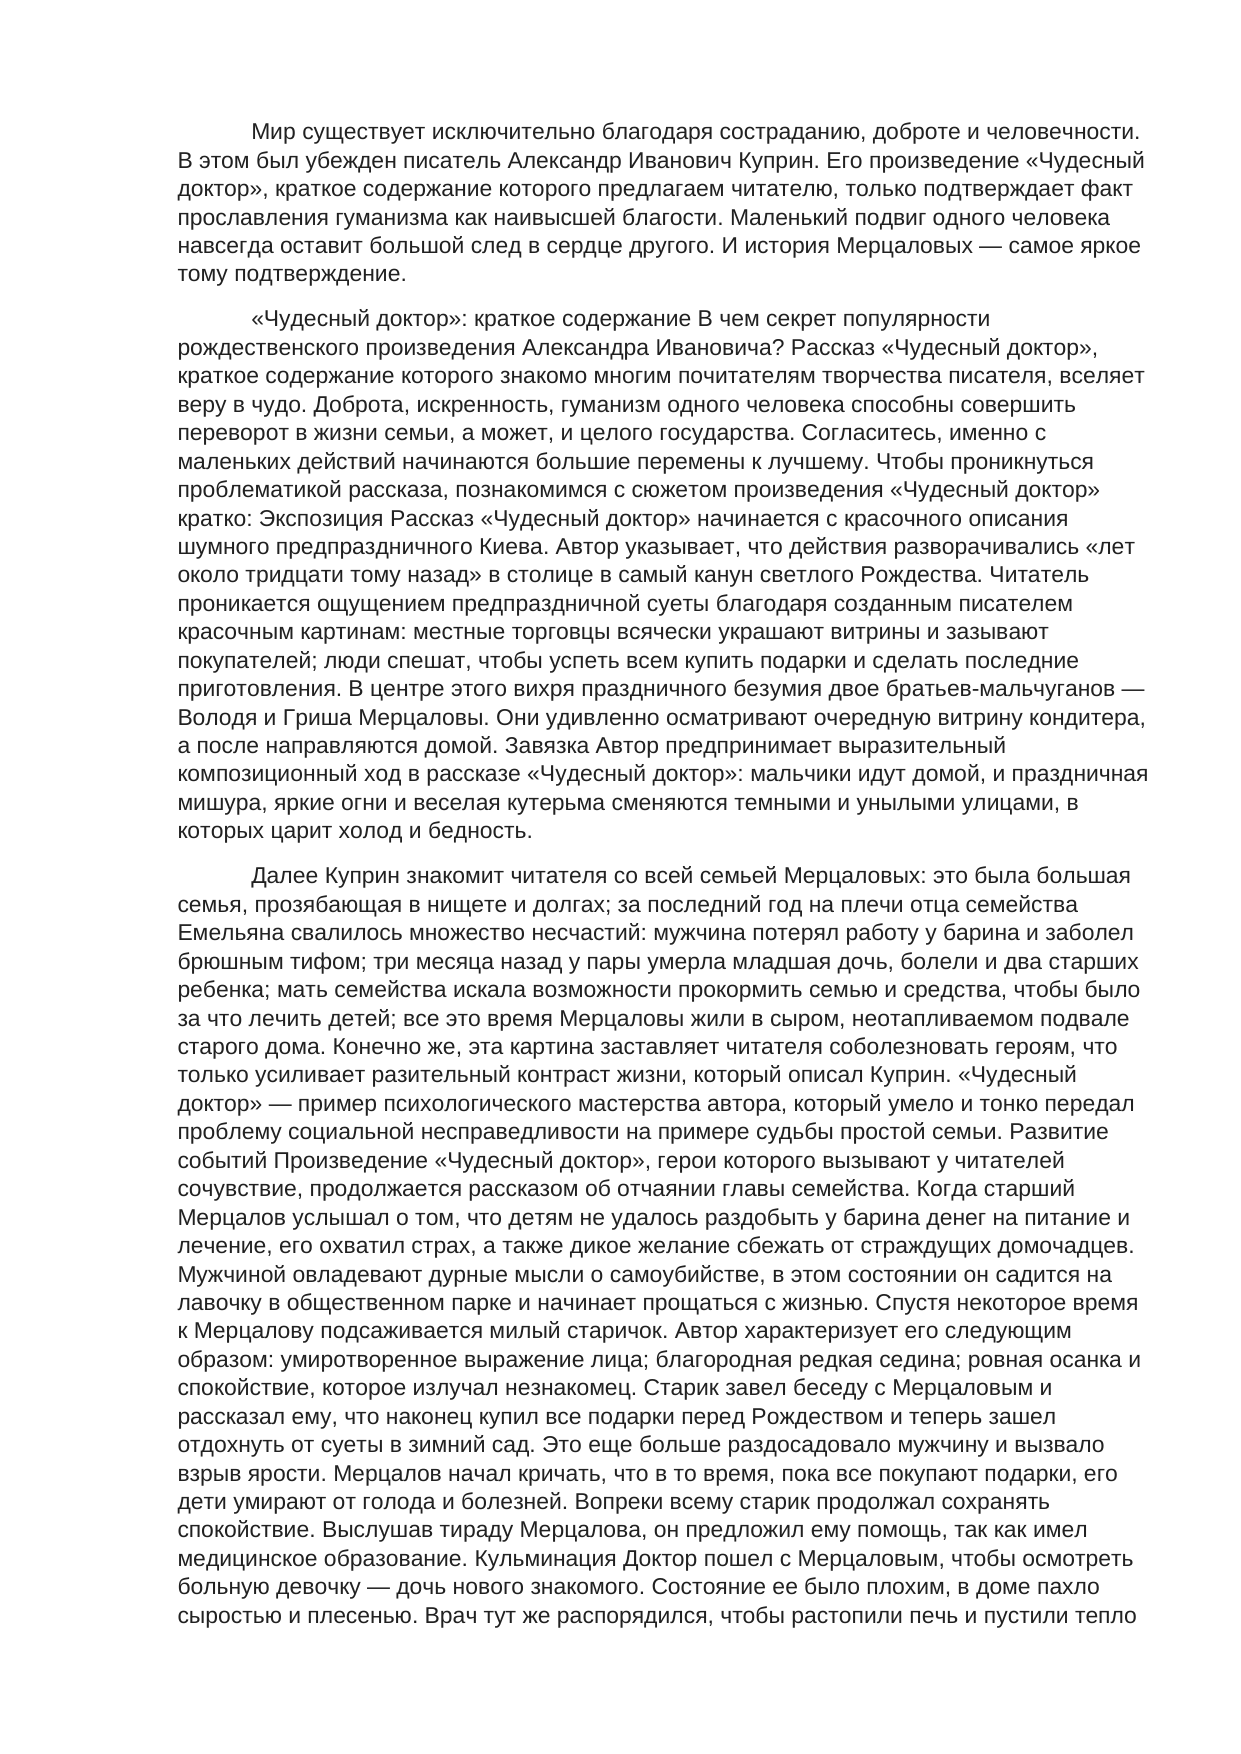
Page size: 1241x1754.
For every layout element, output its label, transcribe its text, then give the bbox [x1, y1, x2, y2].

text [177, 862, 1152, 1628]
text Мир существует исключительно благодаря состраданию, доброте и человечности. В этом был убежден писатель Александр Иванович Куприн. Его произведение «Чудесный доктор», краткое содержание которого предлагаем читателю, только подтверждает факт прославления гуманизма как наивысшей благости. Маленький подвиг одного человека навсегда оставит большой след в сердце другого. И история Мерцаловых — самое яркое тому подтверждение. [177, 118, 1152, 287]
text «Чудесный доктор»: краткое содержание В чем секрет популярности рождественского произведения Александра Ивановича? Рассказ «Чудесный доктор», краткое содержание которого знакомо многим почитателям творчества писателя, вселяет веру в чудо. Доброта, искренность, гуманизм одного человека способны совершить переворот в жизни семьи, а может, и целого государства. Согласитесь, именно с маленьких действий начинаются большие перемены к лучшему. Чтобы проникнуться проблематикой рассказа, познакомимся с сюжетом произведения «Чудесный доктор» кратко: Экспозиция Рассказ «Чудесный доктор» начинается с красочного описания шумного предпраздничного Киева. Автор указывает, что действия разворачивались «лет около тридцати тому назад» в столице в самый канун светлого Рождества. Читатель проникается ощущением предпраздничной суеты благодаря созданным писателем красочным картинам: местные торговцы всячески украшают витрины и зазывают покупателей; люди спешат, чтобы успеть всем купить подарки и сделать последние приготовления. В центре этого вихря праздничного безумия двое братьев-мальчуганов — Володя и Гриша Мерцаловы. Они удивленно осматривают очередную витрину кондитера, а после направляются домой. Завязка Автор предпринимает выразительный композиционный ход в рассказе «Чудесный доктор»: мальчики идут домой, и праздничная мишура, яркие огни и веселая кутерьма сменяются темными и унылыми улицами, в которых царит холод и бедность. [177, 305, 1152, 844]
